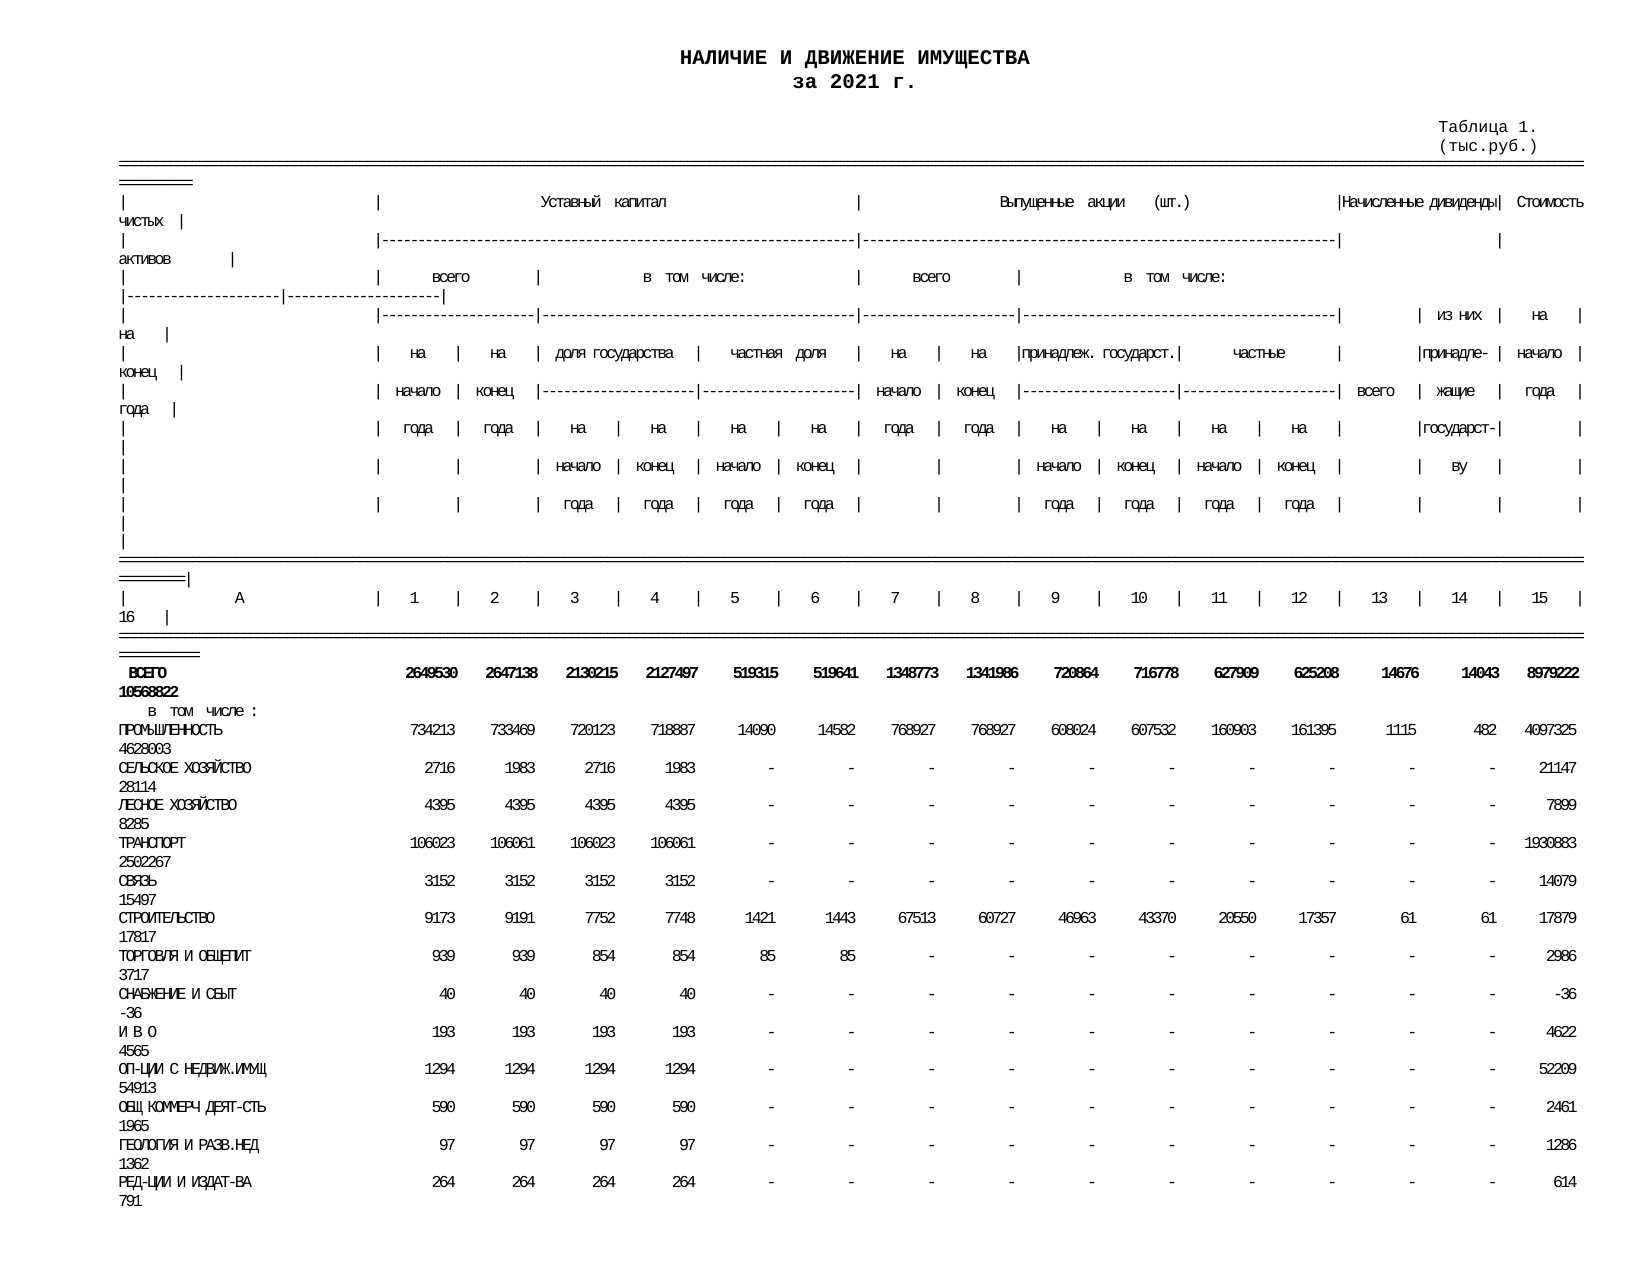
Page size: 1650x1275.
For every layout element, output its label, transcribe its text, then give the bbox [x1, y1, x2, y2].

text ТРАНСПОРТ 106023 106061 106023 106061 - - - - - - - - - - 1930883 2502267 [118, 835, 1591, 872]
text | |---------------------|-------------------------------------------|---------------------|-------------------------------------------| | из них | на | на | [118, 307, 1591, 344]
text ВСЕГО 2649530 2647138 2130215 2127497 519315 519641 1348773 1341986 720864 716778 627909 625208 14676 14043 8979222 10568822 [118, 665, 1591, 703]
text ОП-ЦИИ С НЕДВИЖ.ИМУЩ 1294 1294 1294 1294 - - - - - - - - - - 52209 54913 [118, 1061, 1591, 1099]
text И В О 193 193 193 193 - - - - - - - - - - 4622 4565 [118, 1023, 1591, 1061]
text ГЕОЛОГИЯ И РАЗВ.НЕД 97 97 97 97 - - - - - - - - - - 1286 1362 [118, 1136, 1591, 1174]
text |==================================================================================================================================================================================================================| [118, 533, 1591, 589]
text СНАБЖЕНИЕ И СБЫТ 40 40 40 40 - - - - - - - - - - -36 -36 [118, 986, 1591, 1023]
text СЕЛЬСКОЕ ХОЗЯЙСТВО 2716 1983 2716 1983 - - - - - - - - - - 21147 28114 [118, 759, 1591, 797]
text | A | 1 | 2 | 3 | 4 | 5 | 6 | 7 | 8 | 9 | 10 | 11 | 12 | 13 | 14 | 15 | 16 | [118, 589, 1591, 627]
text РЕД-ЦИИ И ИЗДАТ-ВА 264 264 264 264 - - - - - - - - - - 614 791 [118, 1174, 1591, 1212]
text в том числе : [118, 703, 1591, 722]
text | |-----------------------------------------------------------------|-----------------------------------------------------------------| | активов | [118, 231, 1591, 269]
text ТОРГОВЛЯ И ОБЩЕПИТ 939 939 854 854 85 85 - - - - - - - - 2986 3717 [118, 948, 1591, 986]
text =================================================================================================================================================================================================================== [118, 156, 1591, 194]
text | | Уставный капитал | Выпущенные акции (шт.) |Hачисленные дивиденды| Стоимость чистых | [118, 194, 1591, 231]
text Таблица 1. [118, 118, 1591, 137]
text | | | | года | года | года | года | | | года | года | года | года | | | | | [118, 495, 1591, 533]
text HАЛИЧИЕ И ДВИЖЕHИЕ ИМУЩЕСТВА [118, 47, 1591, 71]
text СВЯЗЬ 3152 3152 3152 3152 - - - - - - - - - - 14079 15497 [118, 872, 1591, 910]
text | | начало | конец |---------------------|---------------------| начало | конец |---------------------|---------------------| всего | жащие | года | года | [118, 382, 1591, 420]
text ==================================================================================================================================================================================================================== [118, 627, 1591, 665]
text СТРОИТЕЛЬСТВО 9173 9191 7752 7748 1421 1443 67513 60727 46963 43370 20550 17357 61 61 17879 17817 [118, 910, 1591, 948]
text ОБЩ КОММЕРЧ ДЕЯТ-СТЬ 590 590 590 590 - - - - - - - - - - 2461 1965 [118, 1099, 1591, 1136]
text ЛЕСНОЕ ХОЗЯЙСТВО 4395 4395 4395 4395 - - - - - - - - - - 7899 8285 [118, 797, 1591, 835]
text (тыс.руб.) [118, 137, 1591, 156]
text | | года | года | на | на | на | на | года | года | на | на | на | на | |государст-| | | [118, 420, 1591, 458]
text | | всего | в том числе: | всего | в том числе: |---------------------|---------------------| [118, 269, 1591, 307]
text ПРОМЫШЛЕННОСТЬ 734213 733469 720123 718887 14090 14582 768927 768927 608024 607532 160903 161395 1115 482 4097325 4628003 [118, 722, 1591, 759]
text за 2021 г. [118, 71, 1591, 94]
text | | на | на | доля государства | частная доля | на | на |принадлеж. государст.| частные | |принадле- | начало | конец | [118, 344, 1591, 382]
text | | | | начало | конец | начало | конец | | | начало | конец | начало | конец | | ву | | | [118, 458, 1591, 495]
